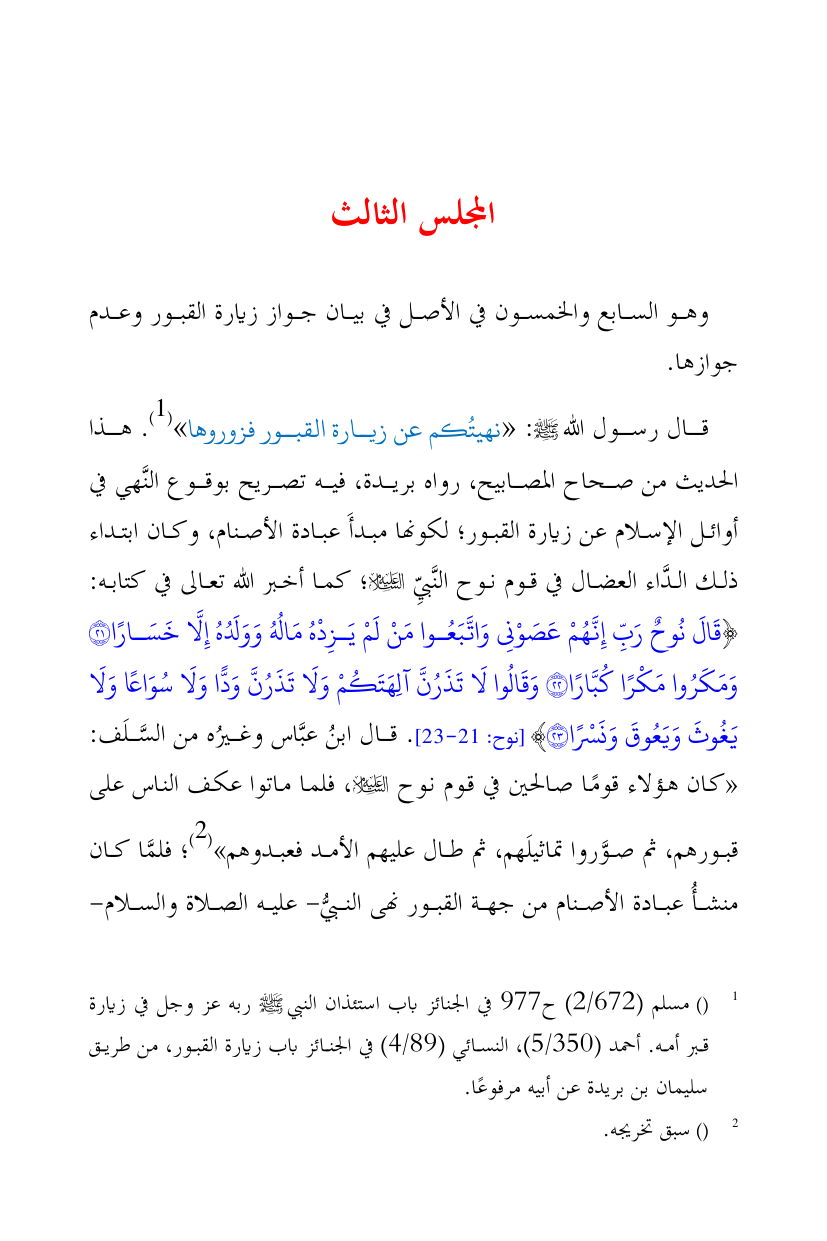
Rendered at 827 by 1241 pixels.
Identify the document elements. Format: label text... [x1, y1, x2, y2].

text المجلس الثالث [89, 181, 738, 251]
text وهو السابع والخمسون في الأصل في بيان جواز زيارة القبور وعدم جوازها. [89, 288, 738, 388]
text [89, 388, 738, 929]
